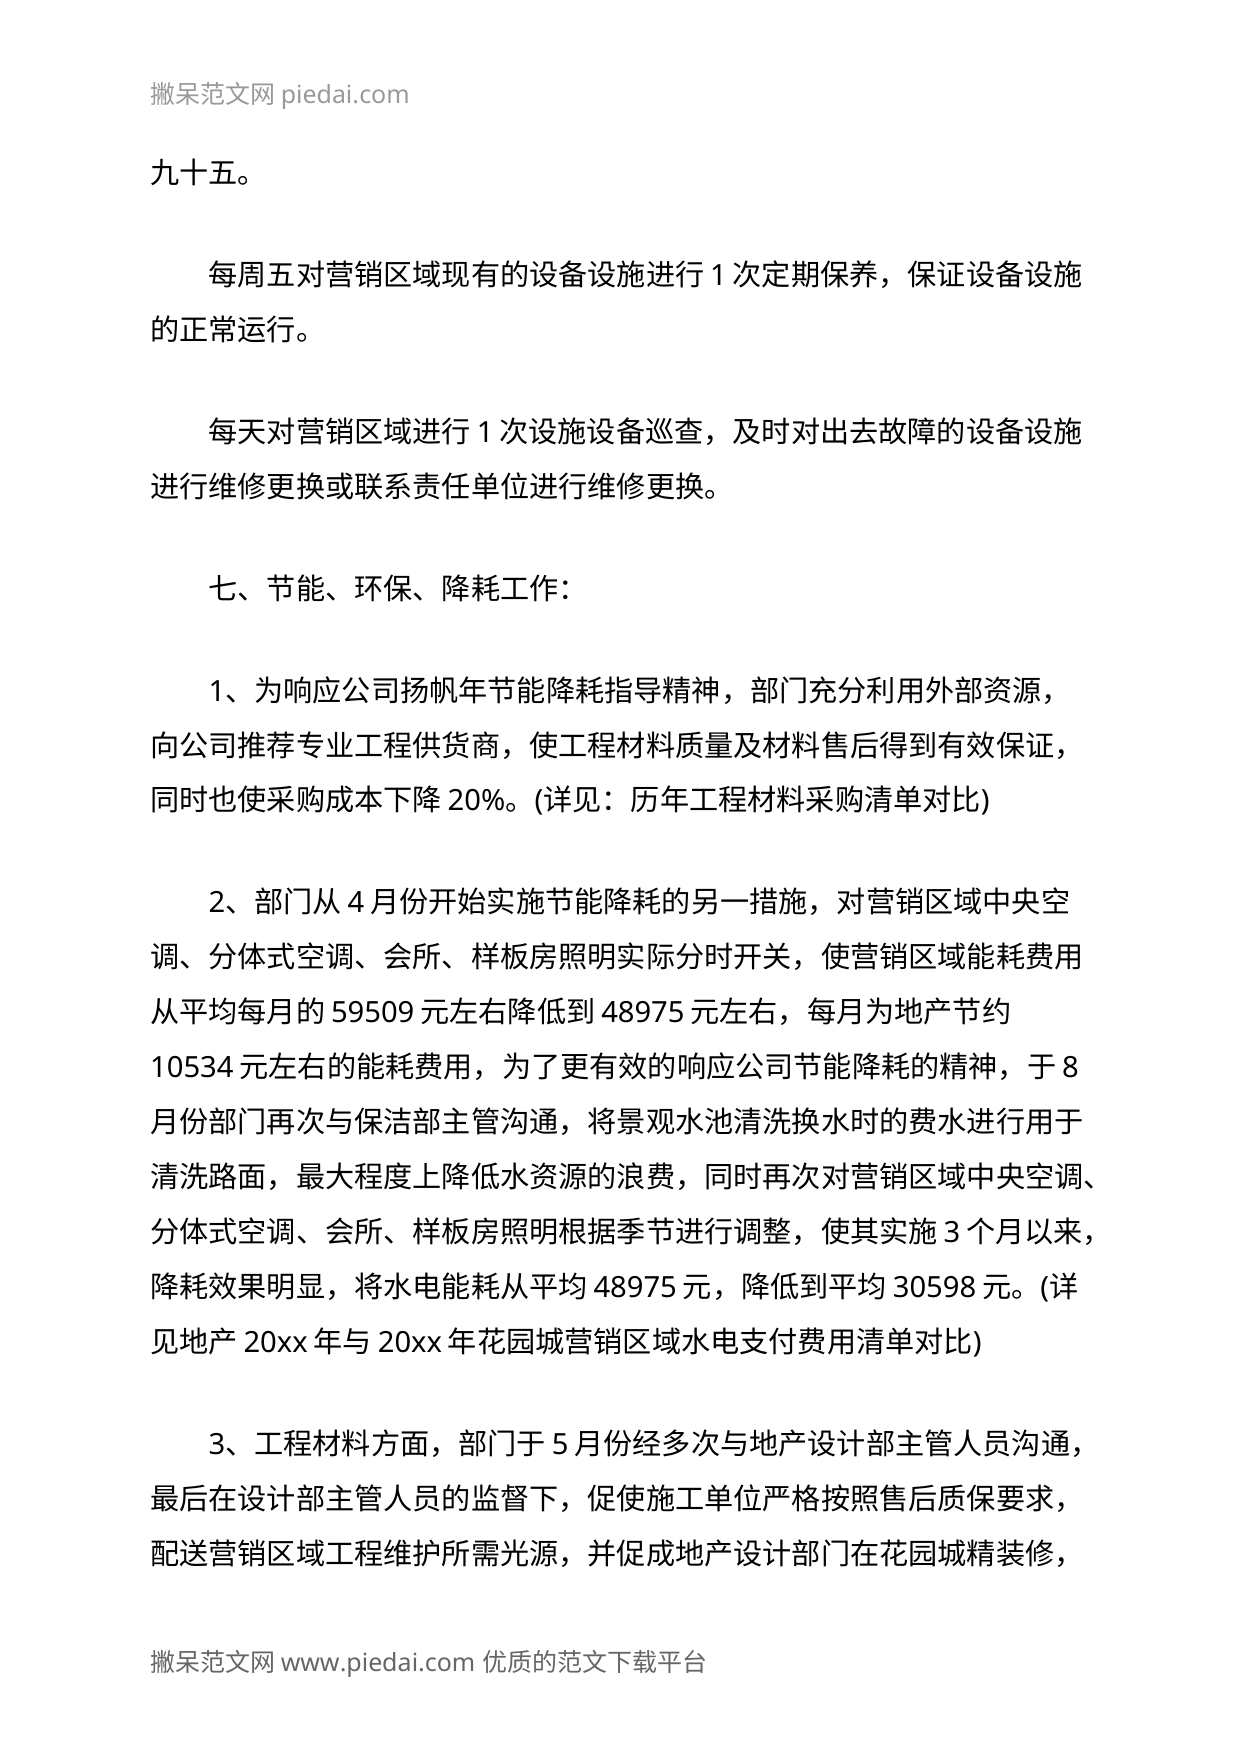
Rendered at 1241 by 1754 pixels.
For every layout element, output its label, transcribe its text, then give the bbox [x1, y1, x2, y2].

text 2、部门从4月份开始实施节能降耗的另一措施，对营销区域中央空调、分体式空调、会所、样板房照明实际分时开关，使营销区域能耗费用从平均每月的59509元左右降低到48975元左右，每月为地产节约10534元左右的能耗费用，为了更有效的响应公司节能降耗的精神，于8月份部门再次与保洁部主管沟通，将景观水池清洗换水时的费水进行用于清洗路面，最大程度上降低水资源的浪费，同时再次对营销区域中央空调、分体式空调、会所、样板房照明根据季节进行调整，使其实施3个月以来，降耗效果明显，将水电能耗从平均48975元，降低到平均30598元。(详见地产20xx年与20xx年花园城营销区域水电支付费用清单对比) [150, 879, 1090, 1361]
text 七、节能、环保、降耗工作： [150, 565, 1090, 608]
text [150, 1421, 1090, 1573]
text 1、为响应公司扬帆年节能降耗指导精神，部门充分利用外部资源，向公司推荐专业工程供货商，使工程材料质量及材料售后得到有效保证，同时也使采购成本下降20%。(详见：历年工程材料采购清单对比) [150, 667, 1090, 819]
text 每天对营销区域进行1次设施设备巡查，及时对出去故障的设备设施进行维修更换或联系责任单位进行维修更换。 [150, 408, 1090, 506]
text 每周五对营销区域现有的设备设施进行1次定期保养，保证设备设施的正常运行。 [150, 252, 1090, 349]
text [150, 150, 1090, 192]
